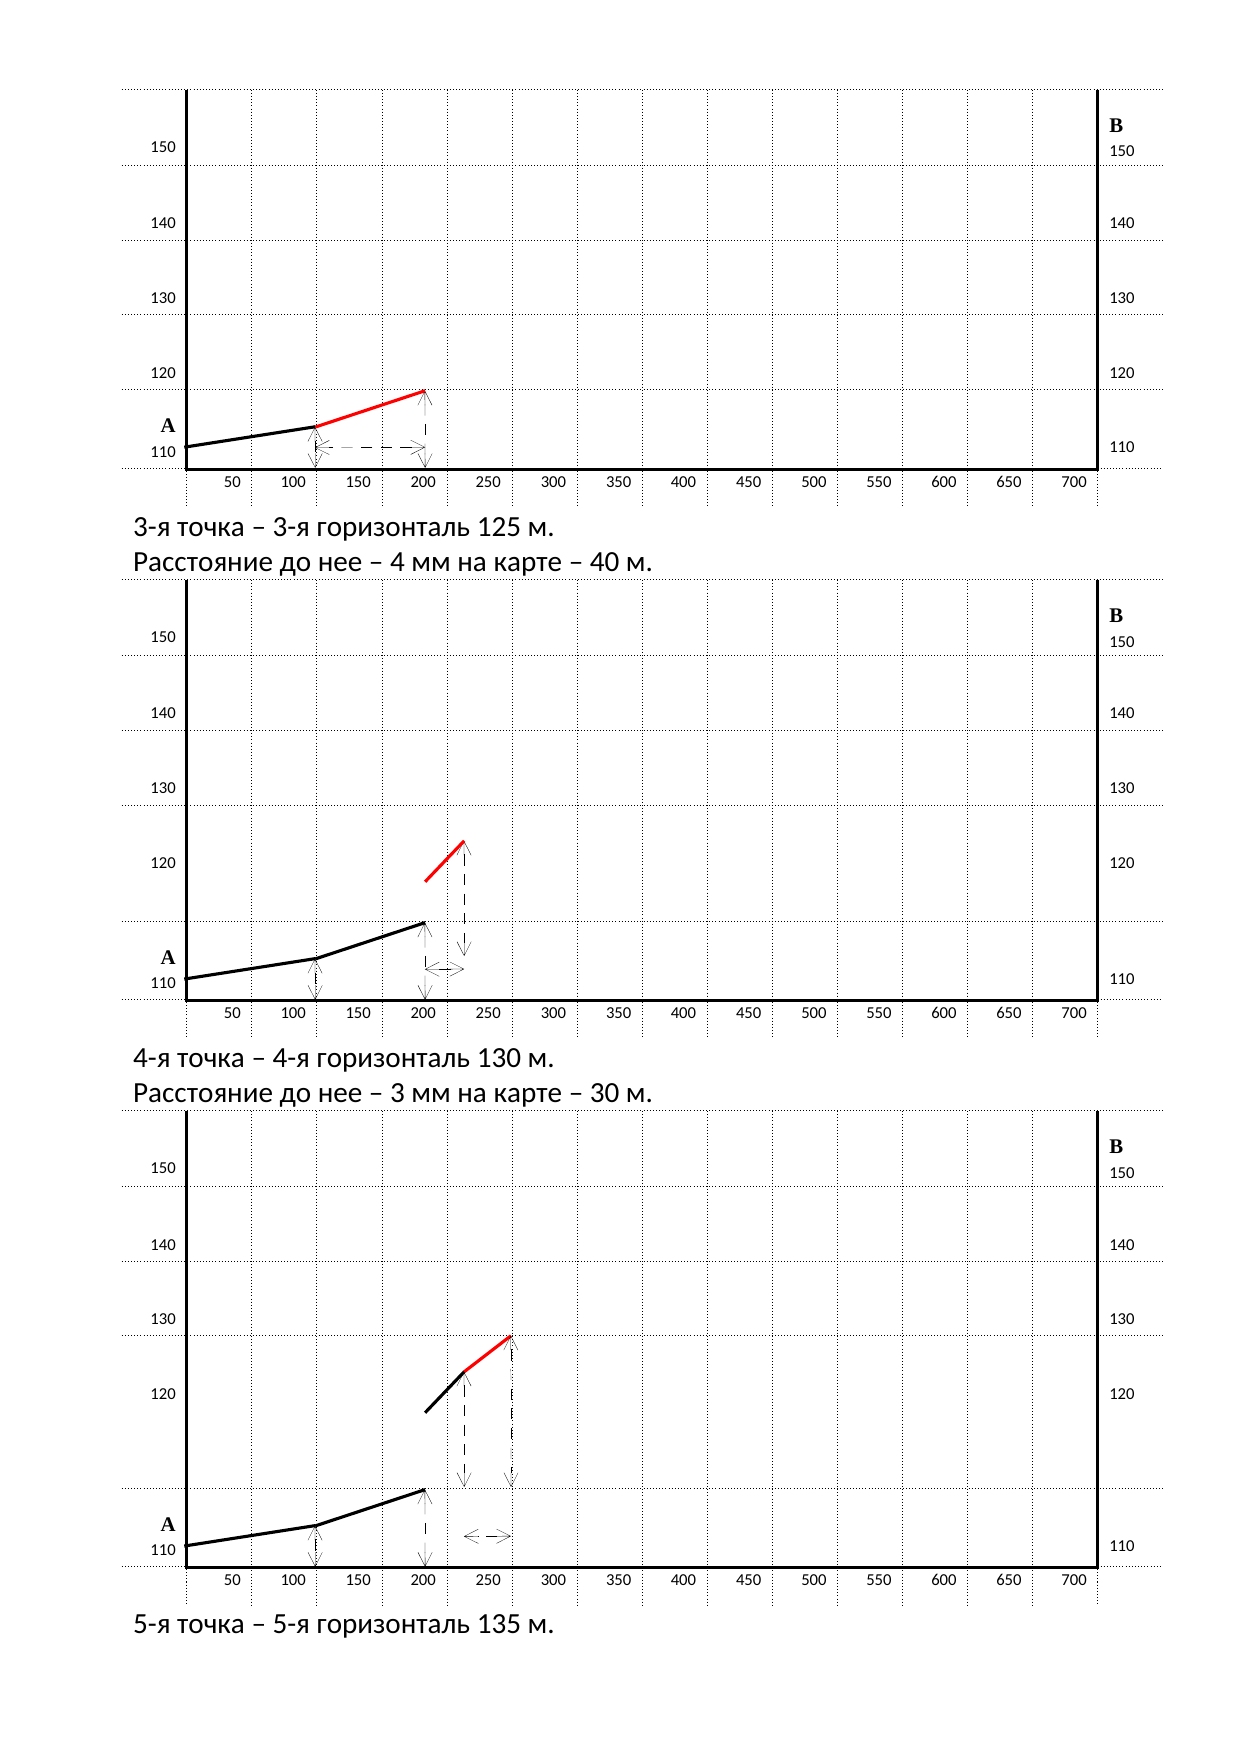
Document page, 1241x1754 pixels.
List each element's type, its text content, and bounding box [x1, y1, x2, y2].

table_cell [1033, 165, 1096, 239]
table_header [317, 89, 382, 165]
table_cell [642, 1261, 707, 1335]
table_cell [382, 921, 447, 999]
table_cell 130 [1099, 240, 1163, 314]
table_cell [252, 1335, 317, 1488]
table_cell 130 [122, 730, 185, 804]
table_cell [317, 165, 382, 239]
table_cell [968, 730, 1033, 804]
table_cell [577, 1261, 642, 1335]
table_cell [188, 439, 252, 468]
table_cell [642, 165, 707, 239]
table_header [252, 1110, 317, 1186]
table_cell [642, 314, 707, 389]
table_cell [903, 240, 967, 314]
table_cell [382, 314, 447, 389]
table_cell [512, 730, 577, 804]
table_cell [512, 921, 577, 999]
table_cell [447, 805, 512, 921]
table_cell [903, 921, 967, 999]
table_cell [838, 921, 903, 999]
table_cell [577, 1488, 642, 1566]
table_header [512, 579, 577, 655]
table_cell [642, 1186, 707, 1261]
table_cell [772, 805, 837, 921]
table_cell [447, 1340, 512, 1488]
table_header [188, 1110, 252, 1186]
table_cell 140 [1099, 165, 1163, 239]
text 5-я точка – 5-я горизонталь 135 м. [133, 1606, 1152, 1641]
table_cell [512, 1488, 577, 1566]
table_cell [772, 165, 837, 239]
table_header [707, 1110, 772, 1186]
table_cell [772, 1261, 837, 1335]
table_header [772, 89, 837, 165]
table_cell [188, 921, 252, 976]
table_cell [188, 1186, 252, 1261]
table_cell [968, 165, 1033, 239]
table_cell [317, 1488, 382, 1523]
table_cell [707, 389, 772, 468]
table_cell [707, 1335, 772, 1488]
table_cell 500 [772, 1002, 837, 1039]
table_cell [382, 1335, 447, 1488]
table_cell [447, 165, 512, 239]
table_cell 100 [252, 471, 317, 508]
table_cell 400 [642, 1569, 707, 1606]
table_header [188, 579, 252, 655]
table_cell [447, 730, 512, 804]
table_header [382, 1110, 447, 1186]
table_cell [122, 999, 187, 1039]
table_cell 130 [122, 240, 185, 314]
table_cell 700 [1033, 471, 1098, 508]
table_cell 350 [577, 1569, 642, 1606]
table_cell 130 [1099, 1261, 1163, 1335]
table_cell [317, 1186, 382, 1261]
table_cell [188, 805, 252, 921]
table_cell [1033, 921, 1096, 999]
table_cell [122, 468, 187, 508]
table_cell 350 [577, 1002, 642, 1039]
table_header [838, 579, 903, 655]
table_cell [577, 165, 642, 239]
table_header [1033, 579, 1096, 655]
table_cell 700 [1033, 1002, 1098, 1039]
table_cell [382, 1488, 447, 1566]
table_cell 200 [382, 1002, 447, 1039]
table_cell [642, 730, 707, 804]
table_cell 150 [317, 1569, 382, 1606]
table_header [903, 1110, 967, 1186]
table_cell 110 [1099, 1488, 1163, 1566]
table_cell [252, 730, 317, 804]
table_cell [1033, 240, 1096, 314]
table_cell [317, 805, 382, 921]
table_cell [252, 1186, 317, 1261]
table_cell 110 [1099, 921, 1163, 999]
table_cell [188, 1335, 252, 1488]
table_cell [188, 1261, 252, 1335]
table_cell [772, 389, 837, 468]
table_cell [188, 655, 252, 730]
table_cell [317, 389, 382, 424]
table_cell 300 [512, 471, 577, 508]
table_cell 120 [122, 1335, 185, 1488]
table_header [512, 1110, 577, 1186]
table_cell [577, 240, 642, 314]
table_cell 250 [447, 1569, 512, 1606]
table_cell [252, 805, 317, 921]
table_cell А 110 [122, 1488, 185, 1566]
table_cell [317, 1335, 382, 1488]
table_header [317, 579, 382, 655]
table_cell 150 [317, 1002, 382, 1039]
table_cell 400 [642, 1002, 707, 1039]
table_cell 500 [772, 471, 837, 508]
table_header [772, 579, 837, 655]
table_cell [707, 1488, 772, 1566]
table_cell 300 [512, 1002, 577, 1039]
table_cell [772, 314, 837, 389]
table_header [1033, 1110, 1096, 1186]
table_header [642, 579, 707, 655]
table_cell 650 [968, 471, 1033, 508]
table_cell 110 [1099, 389, 1163, 468]
table_cell [772, 1186, 837, 1261]
table_cell 150 [317, 471, 382, 508]
table_cell 120 [122, 805, 185, 921]
table_cell [968, 805, 1033, 921]
table_cell 600 [903, 1569, 967, 1606]
table_cell [642, 921, 707, 999]
table_cell [188, 1538, 252, 1566]
table_cell [447, 1186, 512, 1261]
table_header [968, 1110, 1033, 1186]
table_cell [577, 655, 642, 730]
table_cell [317, 314, 382, 389]
table_cell [772, 655, 837, 730]
table_cell 130 [122, 1261, 185, 1335]
table_header [382, 579, 447, 655]
table_cell [512, 240, 577, 314]
table_cell [577, 921, 642, 999]
table_cell [512, 655, 577, 730]
table_cell [188, 971, 252, 999]
table_cell [122, 1566, 187, 1606]
table_cell [903, 389, 967, 468]
table_cell [512, 165, 577, 239]
table_cell [317, 921, 382, 956]
table_header В 150 [1099, 89, 1163, 165]
table_cell 650 [968, 1569, 1033, 1606]
table_cell [838, 805, 903, 921]
table_cell 120 [122, 314, 185, 389]
table_cell [1033, 805, 1096, 921]
table_cell [903, 805, 967, 921]
table_cell [1033, 389, 1096, 468]
table_header [968, 579, 1033, 655]
table_cell [512, 1261, 577, 1335]
table_cell [317, 655, 382, 730]
table_cell [188, 730, 252, 804]
table_cell [903, 1335, 967, 1488]
table_cell [447, 1335, 506, 1386]
table_cell [903, 1186, 967, 1261]
table_cell [772, 1335, 837, 1488]
table_header [707, 579, 772, 655]
table_cell 140 [1099, 655, 1163, 730]
table_cell 130 [1099, 730, 1163, 804]
table_cell [707, 805, 772, 921]
table_cell [772, 240, 837, 314]
table_cell [317, 240, 382, 314]
table_header [252, 89, 317, 165]
table_cell [838, 1488, 903, 1566]
table_cell 200 [382, 471, 447, 508]
table_cell 650 [968, 1002, 1033, 1039]
table_cell [382, 1261, 447, 1335]
table_cell [447, 314, 512, 389]
table_header [447, 1110, 512, 1186]
table_cell [838, 165, 903, 239]
table_cell А 110 [122, 921, 185, 999]
table_cell [1098, 1566, 1163, 1606]
table_cell 50 [187, 1569, 252, 1606]
table_cell [382, 240, 447, 314]
table_cell 550 [838, 1569, 903, 1606]
table_cell [317, 1506, 382, 1566]
table_cell 450 [707, 1569, 772, 1606]
table_cell [252, 961, 317, 999]
table_cell [252, 1261, 317, 1335]
table_cell [252, 429, 317, 468]
table_header [838, 89, 903, 165]
table_cell 140 [122, 1186, 185, 1261]
table_cell [447, 389, 512, 468]
table_cell [642, 1488, 707, 1566]
table_cell [772, 1488, 837, 1566]
table_cell [707, 1186, 772, 1261]
table_cell [382, 730, 447, 804]
table_header 150 [122, 1110, 187, 1186]
table_header [1033, 89, 1096, 165]
table_header [577, 579, 642, 655]
table_cell [382, 165, 447, 239]
table_cell [903, 165, 967, 239]
table_cell [707, 314, 772, 389]
table_cell [447, 240, 512, 314]
table_cell [707, 655, 772, 730]
table_cell [707, 1261, 772, 1335]
table_cell [188, 240, 252, 314]
table_cell [447, 1261, 512, 1335]
table_cell [642, 240, 707, 314]
table_cell 400 [642, 471, 707, 508]
table_cell 140 [122, 655, 185, 730]
table_cell [447, 655, 512, 730]
text 3-я точка – 3-я горизонталь 125 м. [133, 508, 1152, 543]
table_cell [188, 1488, 252, 1543]
table_cell 100 [252, 1569, 317, 1606]
table_header 150 [122, 579, 187, 655]
table_cell [903, 655, 967, 730]
table_cell [252, 921, 317, 966]
table_cell [772, 730, 837, 804]
table_cell [188, 165, 252, 239]
table_cell [968, 1335, 1033, 1488]
table_cell [317, 730, 382, 804]
table_cell [252, 165, 317, 239]
table_cell 50 [187, 471, 252, 508]
table_cell [317, 407, 382, 468]
table_cell [838, 1335, 903, 1488]
text Расстояние до нее – 3 мм на карте – 30 м. [133, 1074, 1152, 1110]
table_header [903, 89, 967, 165]
table_cell [838, 240, 903, 314]
table_cell [577, 314, 642, 389]
table_cell 600 [903, 1002, 967, 1039]
table_header [707, 89, 772, 165]
table_cell [903, 1488, 967, 1566]
table_cell [252, 314, 317, 389]
table_cell [1033, 1488, 1096, 1566]
table_cell [188, 389, 252, 444]
table_cell 120 [1099, 1335, 1163, 1488]
table_cell [707, 730, 772, 804]
table_cell [512, 389, 577, 468]
table_header [642, 89, 707, 165]
table_cell 140 [1099, 1186, 1163, 1261]
table_header В 150 [1098, 579, 1163, 655]
table_cell [642, 389, 707, 468]
table_cell [707, 165, 772, 239]
table_cell [577, 1186, 642, 1261]
table_header [838, 1110, 903, 1186]
table_header 150 [122, 89, 187, 165]
table_header [188, 89, 252, 165]
table_cell [968, 1186, 1033, 1261]
table_cell [707, 921, 772, 999]
table_cell 450 [707, 1002, 772, 1039]
table_cell 300 [512, 1569, 577, 1606]
table_cell [577, 1335, 642, 1488]
table_cell [642, 1335, 707, 1488]
table_cell [968, 1261, 1033, 1335]
table_cell [512, 1186, 577, 1261]
table_cell [577, 805, 642, 921]
table_cell [903, 1261, 967, 1335]
table_cell [1033, 1261, 1096, 1335]
table_cell [838, 1186, 903, 1261]
text 4-я точка – 4-я горизонталь 130 м. [133, 1039, 1152, 1074]
table_header [968, 89, 1033, 165]
table_cell [1033, 730, 1096, 804]
table_header [512, 89, 577, 165]
table_cell [1033, 1335, 1096, 1488]
table_cell 550 [838, 1002, 903, 1039]
table_cell [188, 314, 252, 389]
table_cell [317, 1261, 382, 1335]
table_cell [903, 730, 967, 804]
table_header [447, 89, 512, 165]
table_cell [252, 389, 317, 434]
table_cell [382, 1186, 447, 1261]
table_header [642, 1110, 707, 1186]
table_cell [447, 1488, 512, 1566]
table_cell [252, 1528, 317, 1566]
table_cell [968, 240, 1033, 314]
table_cell 600 [903, 471, 967, 508]
table_cell [512, 314, 577, 389]
table_cell [577, 389, 642, 468]
table_header [577, 1110, 642, 1186]
table_cell [252, 655, 317, 730]
table_cell 50 [187, 1002, 252, 1039]
table_header [317, 1110, 382, 1186]
table_cell [838, 389, 903, 468]
table_cell [382, 389, 447, 468]
table_cell 250 [447, 471, 512, 508]
table_cell 550 [838, 471, 903, 508]
table_header [447, 579, 512, 655]
table_cell [968, 921, 1033, 999]
table_cell 700 [1033, 1569, 1098, 1606]
table_cell [838, 655, 903, 730]
table_cell [382, 805, 447, 921]
table_header [577, 89, 642, 165]
table_cell [707, 240, 772, 314]
text Расстояние до нее – 4 мм на карте – 40 м. [133, 543, 1152, 579]
table_cell [838, 730, 903, 804]
table_header [903, 579, 967, 655]
table_cell [968, 314, 1033, 389]
table_header [252, 579, 317, 655]
table_cell [968, 389, 1033, 468]
table_header [772, 1110, 837, 1186]
table_cell 200 [382, 1569, 447, 1606]
table_header [382, 89, 447, 165]
table_cell 120 [1099, 805, 1163, 921]
table_cell [1033, 314, 1096, 389]
table_cell [838, 1261, 903, 1335]
table_header В 150 [1098, 1110, 1163, 1186]
table_cell 450 [707, 471, 772, 508]
table_cell [838, 314, 903, 389]
table_cell 140 [122, 165, 185, 239]
table_cell [968, 655, 1033, 730]
table_cell [1033, 1186, 1096, 1261]
table_cell [642, 805, 707, 921]
table_cell [512, 805, 577, 921]
table_cell [968, 1488, 1033, 1566]
table_cell [1098, 468, 1163, 508]
table_cell [252, 240, 317, 314]
table_cell [772, 921, 837, 999]
table_cell [382, 655, 447, 730]
table_cell [447, 921, 512, 999]
table_cell [1033, 655, 1096, 730]
table_cell 120 [1099, 314, 1163, 389]
table_cell А 110 [122, 389, 185, 468]
table_cell [1098, 999, 1163, 1039]
table_cell [903, 314, 967, 389]
table_cell 350 [577, 471, 642, 508]
table_cell [252, 1488, 317, 1533]
table_cell 100 [252, 1002, 317, 1039]
table_cell [317, 939, 382, 999]
table_cell 500 [772, 1569, 837, 1606]
table_cell [642, 655, 707, 730]
table_cell [512, 1335, 577, 1488]
table_cell 250 [447, 1002, 512, 1039]
table_cell [577, 730, 642, 804]
